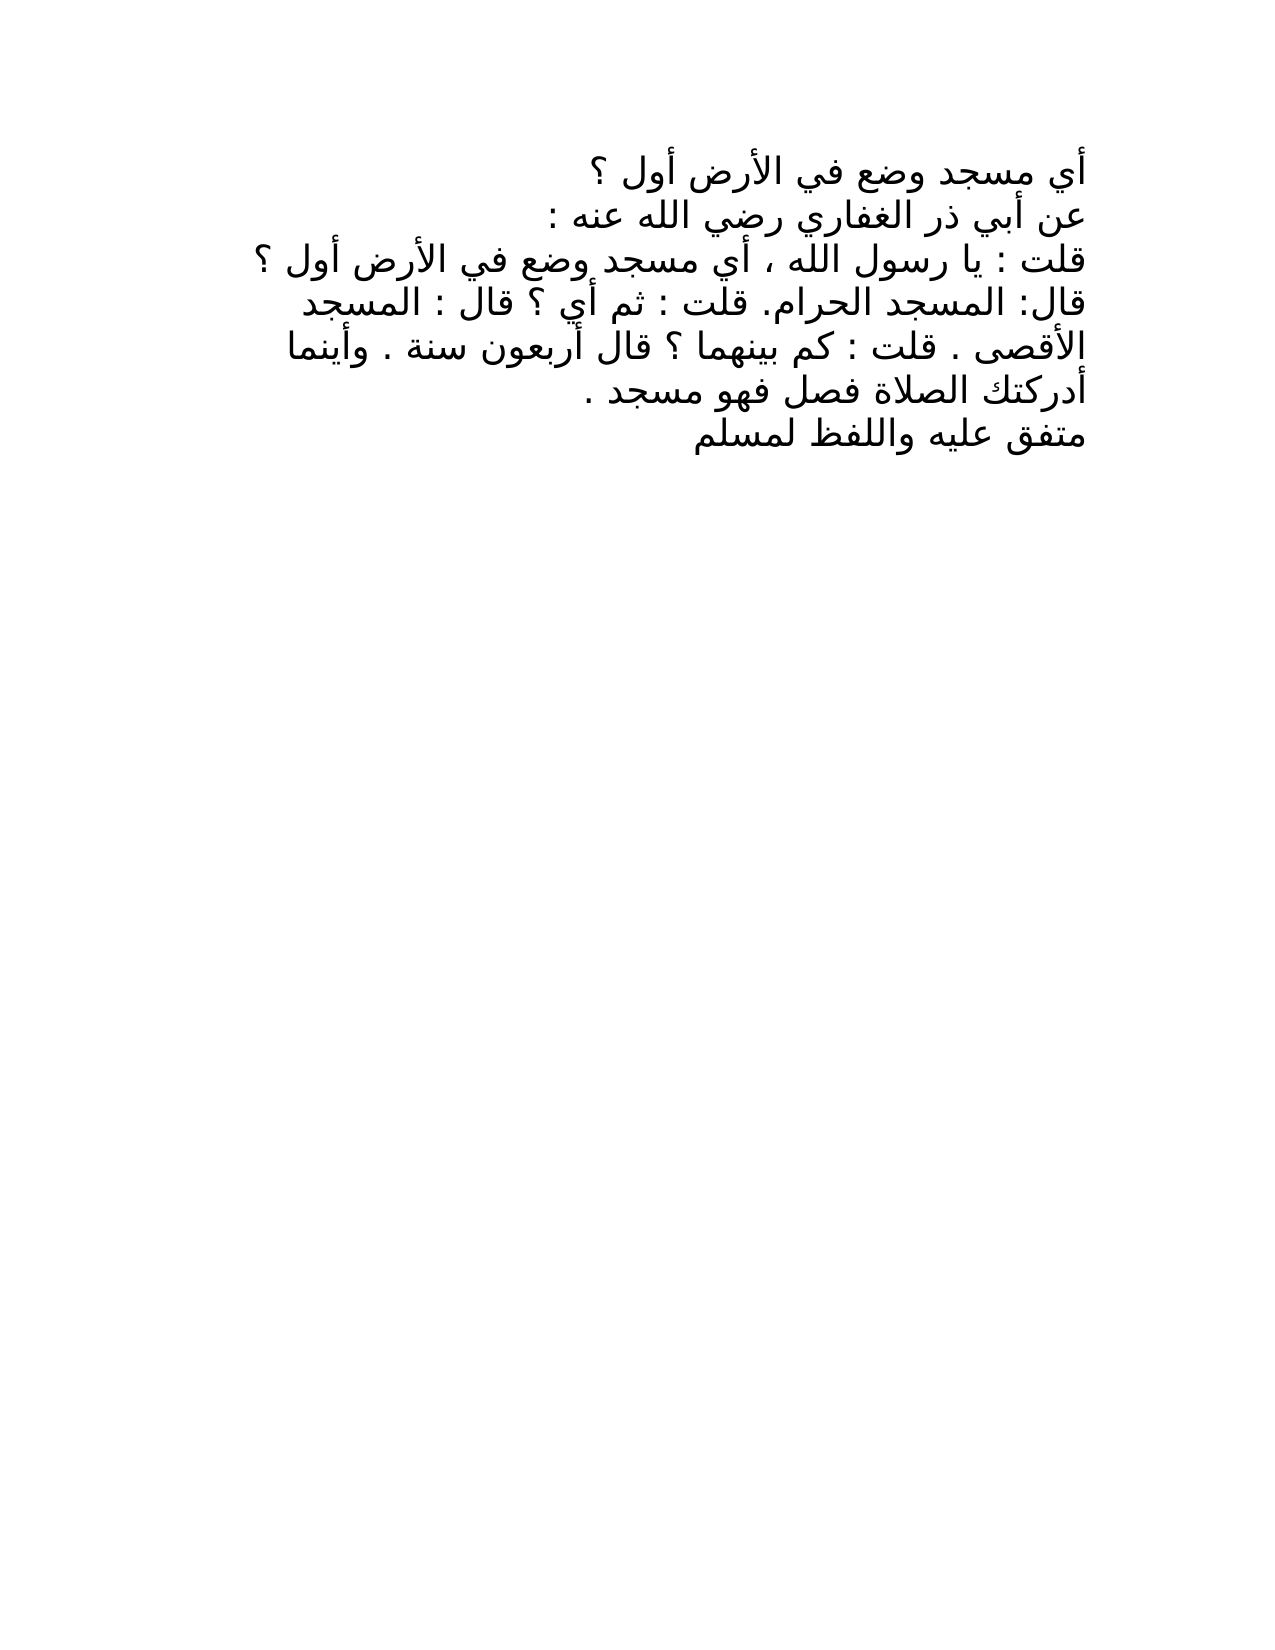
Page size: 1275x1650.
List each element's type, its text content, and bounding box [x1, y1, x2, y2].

text أي مسجد وضع في الأرض أول ؟ [187, 150, 1087, 194]
text عن أبي ذر الغفاري رضي الله عنه : [187, 194, 1087, 237]
text قلت : يا رسول الله ، أي مسجد وضع في الأرض أول ؟ قال: المسجد الحرام. قلت : ثم أي ؟ قال : المسجد الأقصى . قلت : كم بينهما ؟ قال أربعون سنة . وأينما أدركتك الصلاة فصل فهو مسجد . [187, 237, 1087, 412]
text متفق عليه واللفظ لمسلم [187, 412, 1087, 456]
